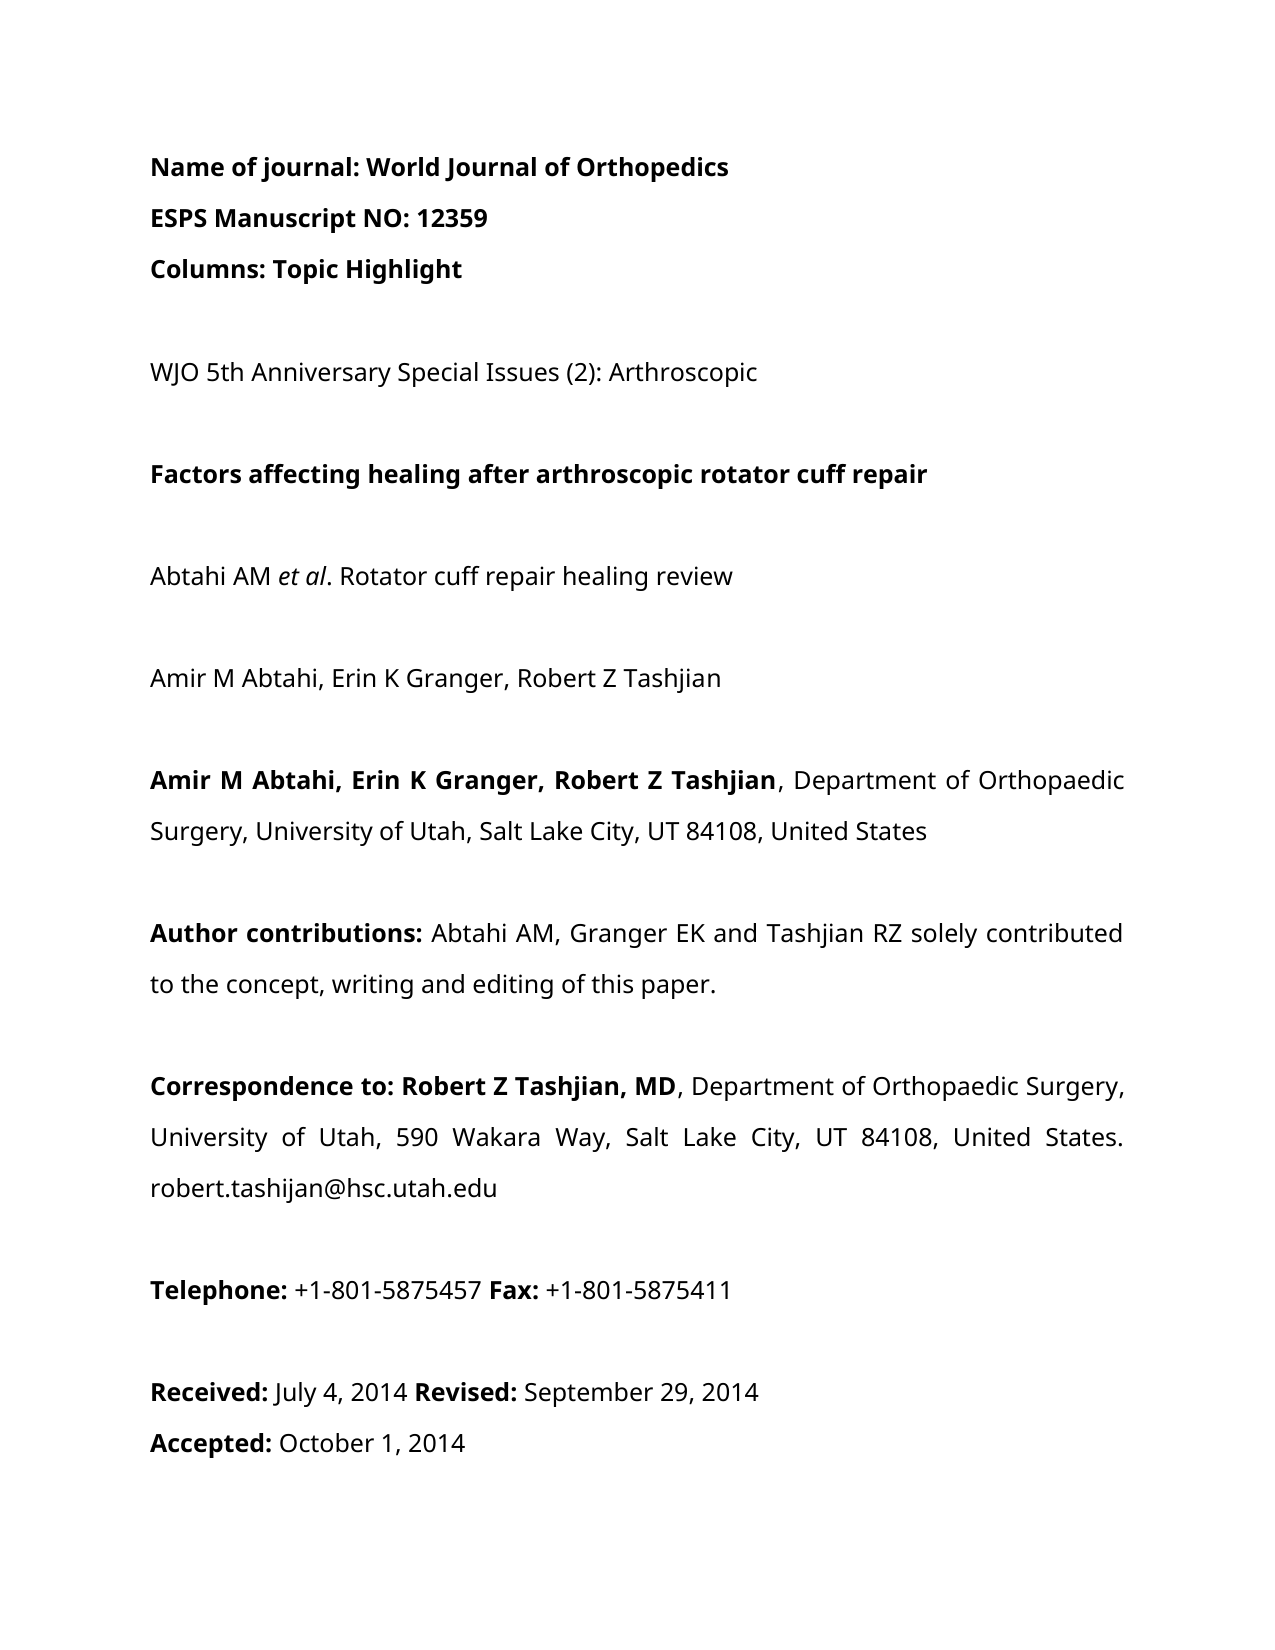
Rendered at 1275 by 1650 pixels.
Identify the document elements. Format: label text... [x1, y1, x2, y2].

text Factors affecting healing after arthroscopic rotator cuff repair [150, 456, 1125, 490]
text Correspondence to: Robert Z Tashjian, MD, Department of Orthopaedic Surgery, University of Utah, 590 Wakara Way, Salt Lake City, UT 84108, United States. robert.tashijan@hsc.utah.edu [150, 1069, 1125, 1205]
text Amir M Abtahi, Erin K Granger, Robert Z Tashjian [150, 660, 1125, 694]
text Abtahi AM et al. Rotator cuff repair healing review [150, 558, 1125, 592]
text Author contributions: Abtahi AM, Granger EK and Tashjian RZ solely contributed to the concept, writing and editing of this paper. [150, 916, 1125, 1001]
text WJO 5th Anniversary Special Issues (2): Arthroscopic [150, 354, 1125, 388]
text Columns: Topic Highlight [150, 252, 1125, 286]
text Amir M Abtahi, Erin K Granger, Robert Z Tashjian, Department of Orthopaedic Surgery, University of Utah, Salt Lake City, UT 84108, United States [150, 762, 1125, 848]
text Name of journal: World Journal of Orthopedics [150, 150, 1125, 184]
text Received: July 4, 2014 Revised: September 29, 2014 [150, 1375, 1125, 1409]
text ESPS Manuscript NO: 12359 [150, 201, 1125, 235]
text Accepted: October 1, 2014 [150, 1426, 1125, 1460]
text Telephone: +1-801-5875457 Fax: +1-801-5875411 [150, 1273, 1125, 1307]
